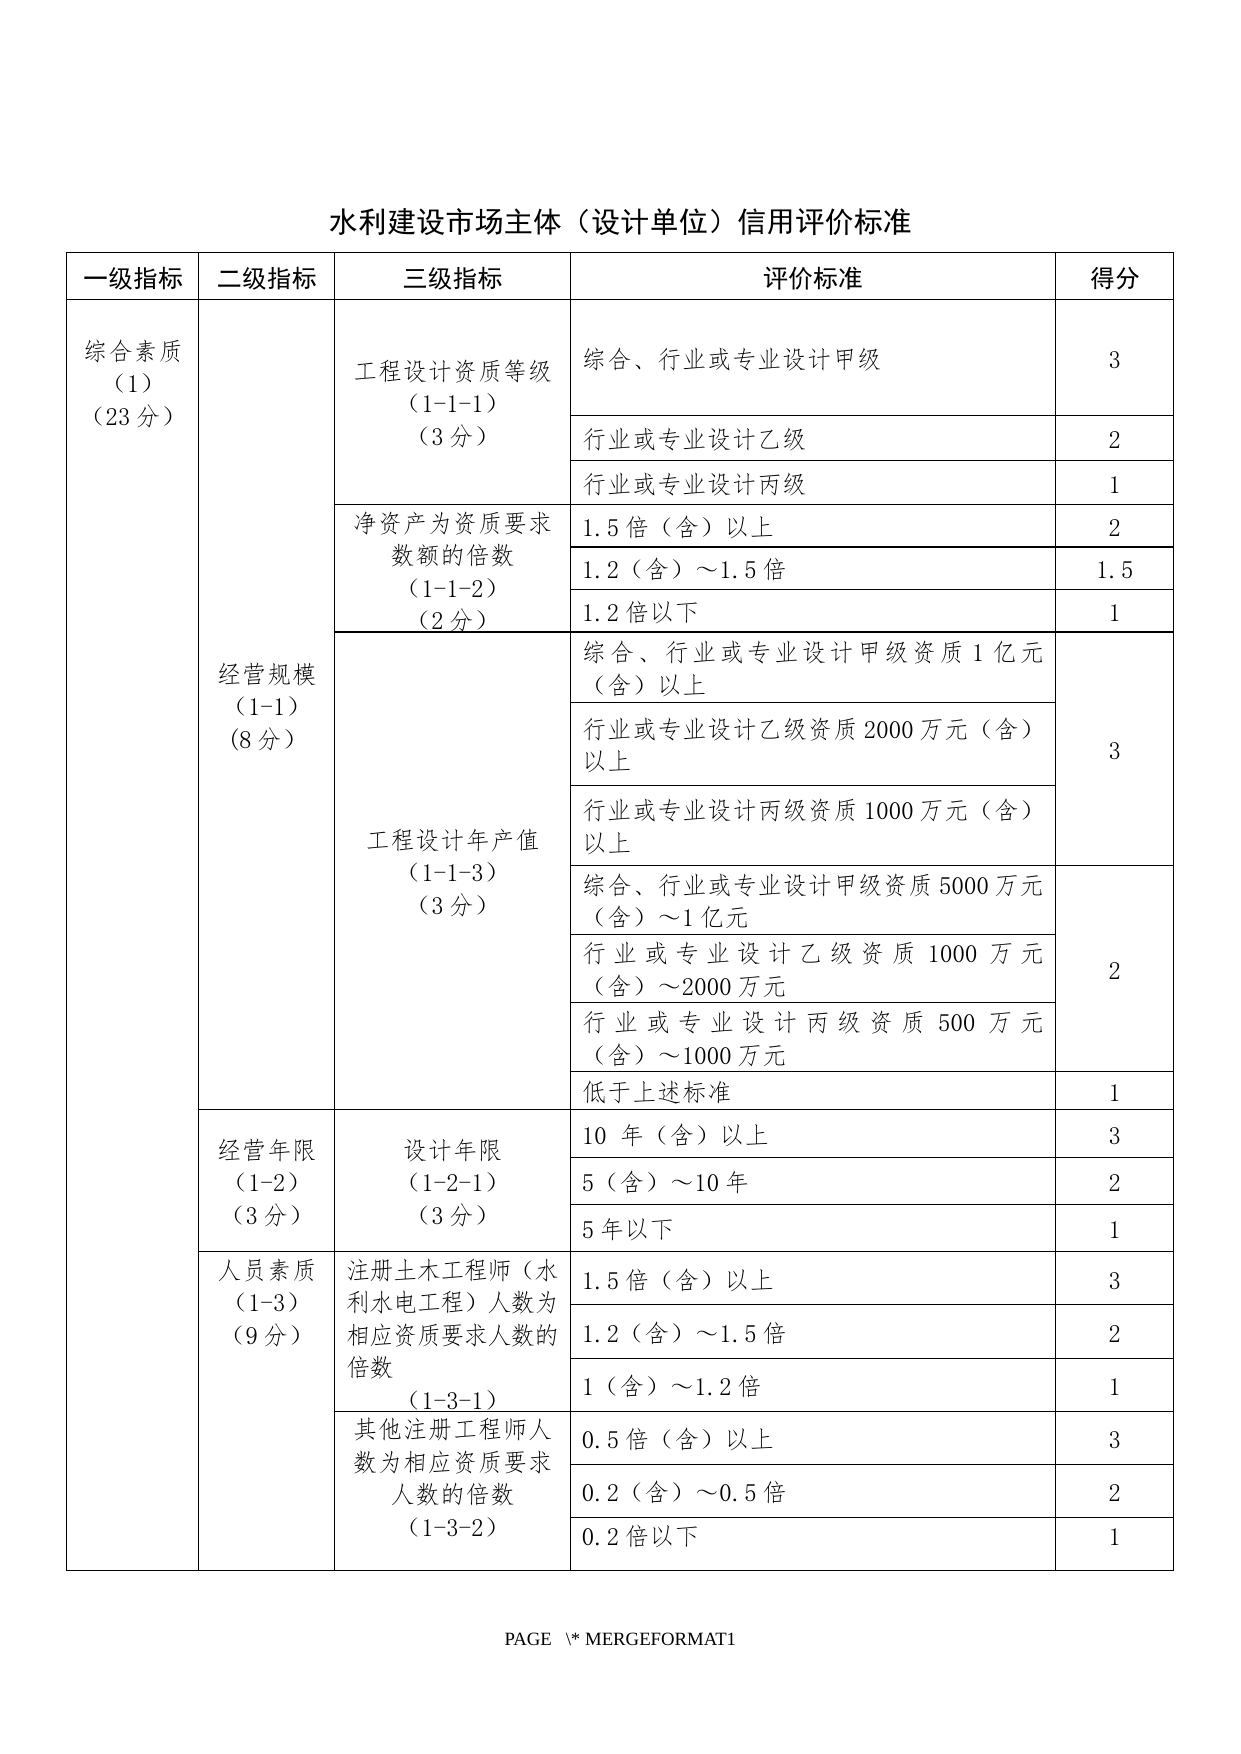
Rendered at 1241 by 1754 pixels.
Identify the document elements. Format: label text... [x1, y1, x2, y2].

table_header 得分 [1056, 253, 1173, 299]
table_cell 0.2（含）～0.5倍 [571, 1465, 1055, 1517]
table_cell 综合、行业或专业设计甲级资质1亿元（含）以上 [571, 633, 1055, 702]
table_cell 1（含）～1.2倍 [571, 1359, 1055, 1411]
table_cell 1 [1056, 1072, 1173, 1109]
table_cell 工程设计年产值 （1-1-3） （3分） [335, 633, 570, 1109]
text 水利建设市场主体（设计单位）信用评价标准 [159, 187, 1081, 252]
table_cell 设计年限 （1-2-1） （3分） [335, 1110, 570, 1251]
table_cell 0.5倍（含）以上 [571, 1412, 1055, 1464]
table_cell 2 [1056, 416, 1173, 460]
table_cell 行业或专业设计丙级 [571, 461, 1055, 504]
table_cell 工程设计资质等级 （1-1-1） （3分） [335, 300, 570, 504]
table_header 三级指标 [335, 253, 570, 299]
table_cell 0.2倍以下 [571, 1518, 1055, 1570]
table_cell 5年以下 [571, 1205, 1055, 1251]
table_cell 1.5倍（含）以上 [571, 505, 1055, 546]
table_cell 经营年限（1-2） （3分） [199, 1110, 334, 1251]
table_cell 2 [1056, 866, 1173, 1071]
table_cell 1.5 [1056, 548, 1173, 589]
table_cell 1 [1056, 1359, 1173, 1411]
table_cell 综合素质（1） （23分） [67, 300, 198, 1570]
table_cell 1.5倍（含）以上 [571, 1252, 1055, 1304]
table_cell 经营规模（1-1） (8分） [199, 300, 334, 1109]
table_cell 1 [1056, 1205, 1173, 1251]
table_cell 10 年（含）以上 [571, 1110, 1055, 1157]
table_cell 2 [1056, 1465, 1173, 1517]
table_cell 行业或专业设计丙级资质500万元（含）～1000万元 [571, 1003, 1055, 1071]
table_cell 行业或专业设计乙级资质2000万元（含）以上 [571, 703, 1055, 785]
table_header 一级指标 [67, 253, 198, 299]
table_cell 3 [1056, 633, 1173, 865]
table_cell 行业或专业设计丙级资质1000万元（含）以上 [571, 786, 1055, 865]
table_cell 1 [1056, 461, 1173, 504]
table_cell 低于上述标准 [571, 1072, 1055, 1109]
table_cell 3 [1056, 1412, 1173, 1464]
table_cell 行业或专业设计乙级资质1000万元（含）～2000万元 [571, 935, 1055, 1002]
table_header 评价标准 [571, 253, 1055, 299]
table_header 二级指标 [199, 253, 334, 299]
table_cell 其他注册工程师人数为相应资质要求人数的倍数 （1-3-2） （3分） [335, 1412, 570, 1570]
table_cell 注册土木工程师（水利水电工程）人数为相应资质要求人数的倍数 （1-3-1） （3分） [335, 1252, 570, 1411]
table_cell 1.2（含）～1.5倍 [571, 1305, 1055, 1357]
table_cell 净资产为资质要求数额的倍数 （1-1-2） （2分） [335, 505, 570, 631]
table_cell 1.2倍以下 [571, 590, 1055, 631]
table_cell 3 [1056, 300, 1173, 415]
table_cell 1 [1056, 590, 1173, 631]
table_cell 行业或专业设计乙级 [571, 416, 1055, 460]
table_cell 2 [1056, 505, 1173, 546]
table_cell 人员素质（1-3） （9分） [199, 1252, 334, 1570]
table_cell 综合、行业或专业设计甲级资质5000万元（含）～1亿元 [571, 866, 1055, 933]
table_cell 5（含）～10年 [571, 1158, 1055, 1204]
table_cell 1.2（含）～1.5倍 [571, 548, 1055, 589]
table_cell 综合、行业或专业设计甲级 [571, 300, 1055, 415]
table_cell 2 [1056, 1305, 1173, 1357]
table_cell 3 [1056, 1110, 1173, 1157]
table_cell 3 [1056, 1252, 1173, 1304]
table_cell 2 [1056, 1158, 1173, 1204]
table_cell 1 [1056, 1518, 1173, 1570]
